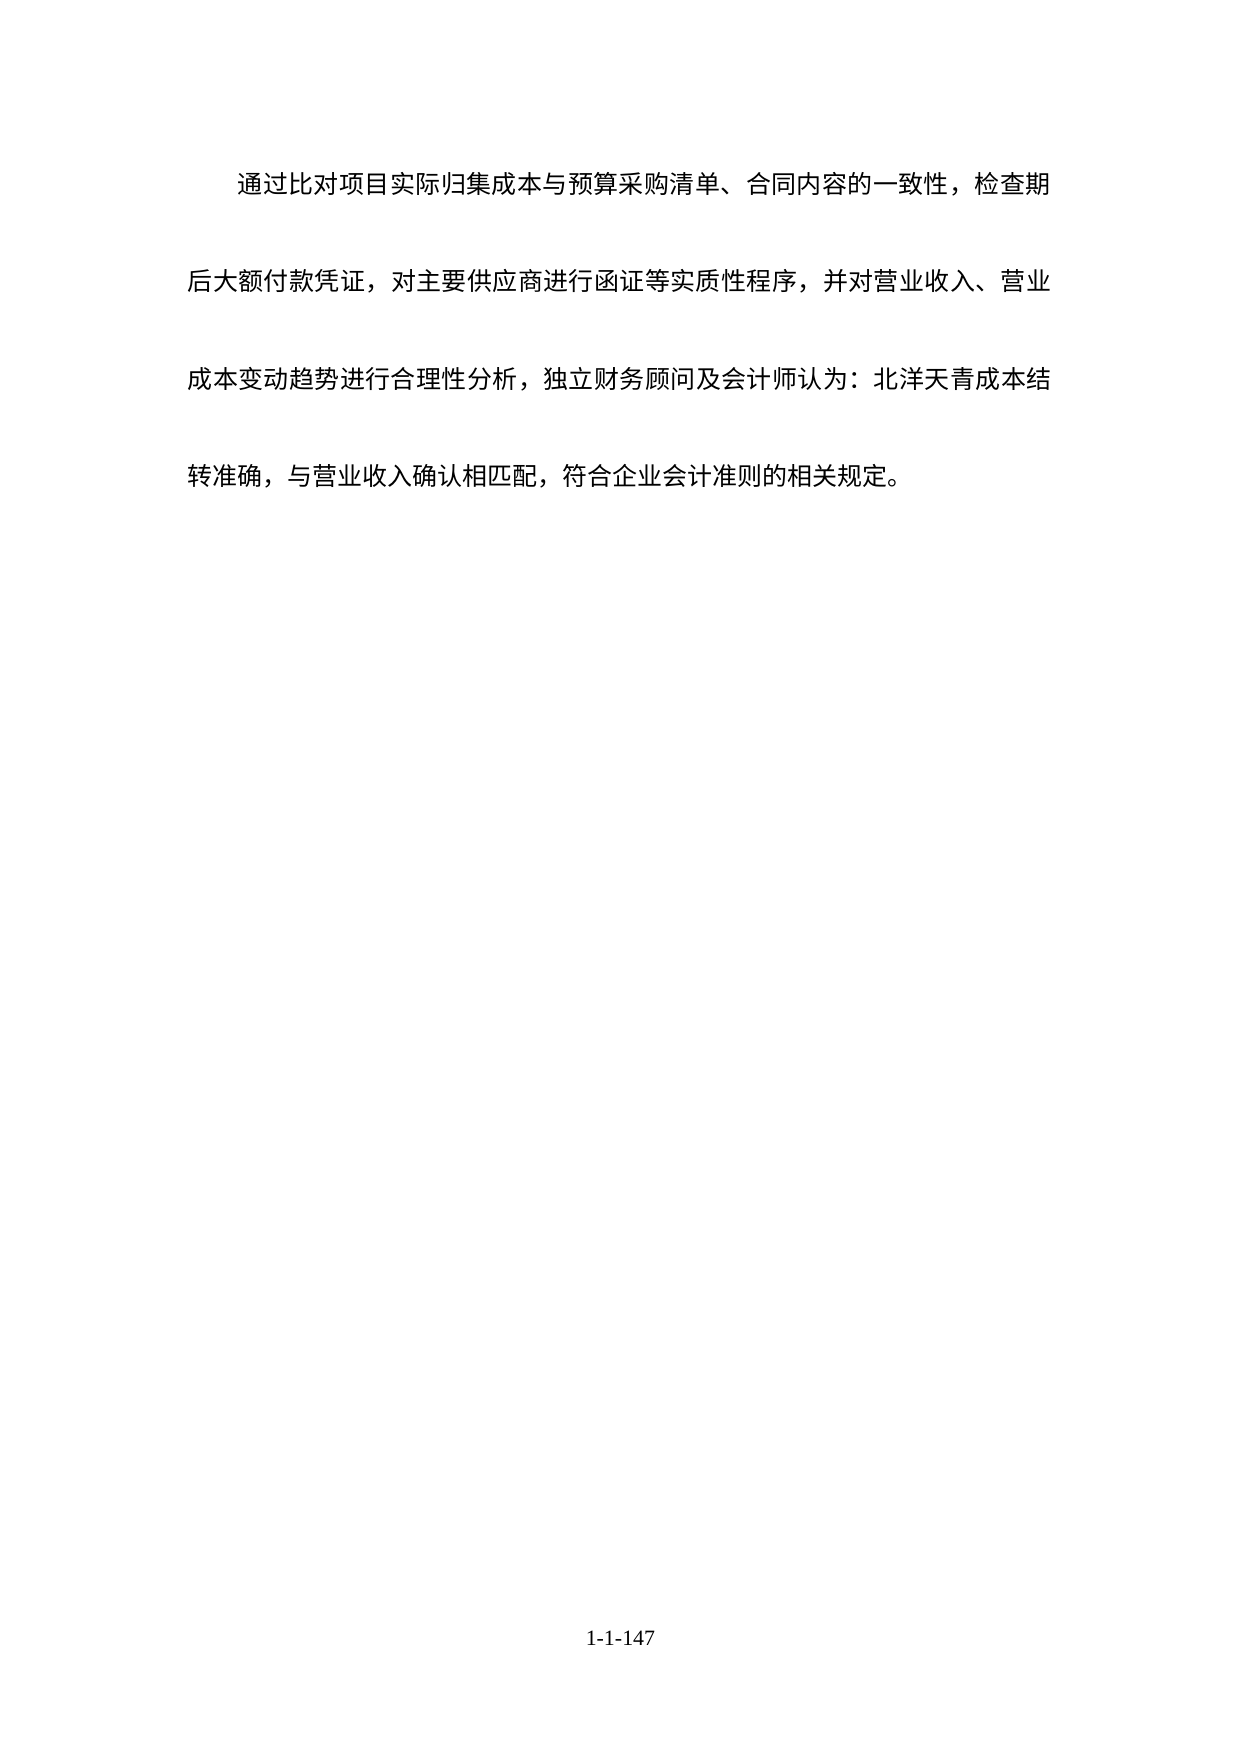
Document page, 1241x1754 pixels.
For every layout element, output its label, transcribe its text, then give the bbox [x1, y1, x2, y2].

text 通过比对项目实际归集成本与预算采购清单、合同内容的一致性，检查期后大额付款凭证，对主要供应商进行函证等实质性程序，并对营业收入、营业成本变动趋势进行合理性分析，独立财务顾问及会计师认为：北洋天青成本结转准确，与营业收入确认相匹配，符合企业会计准则的相关规定。 [187, 150, 1053, 507]
